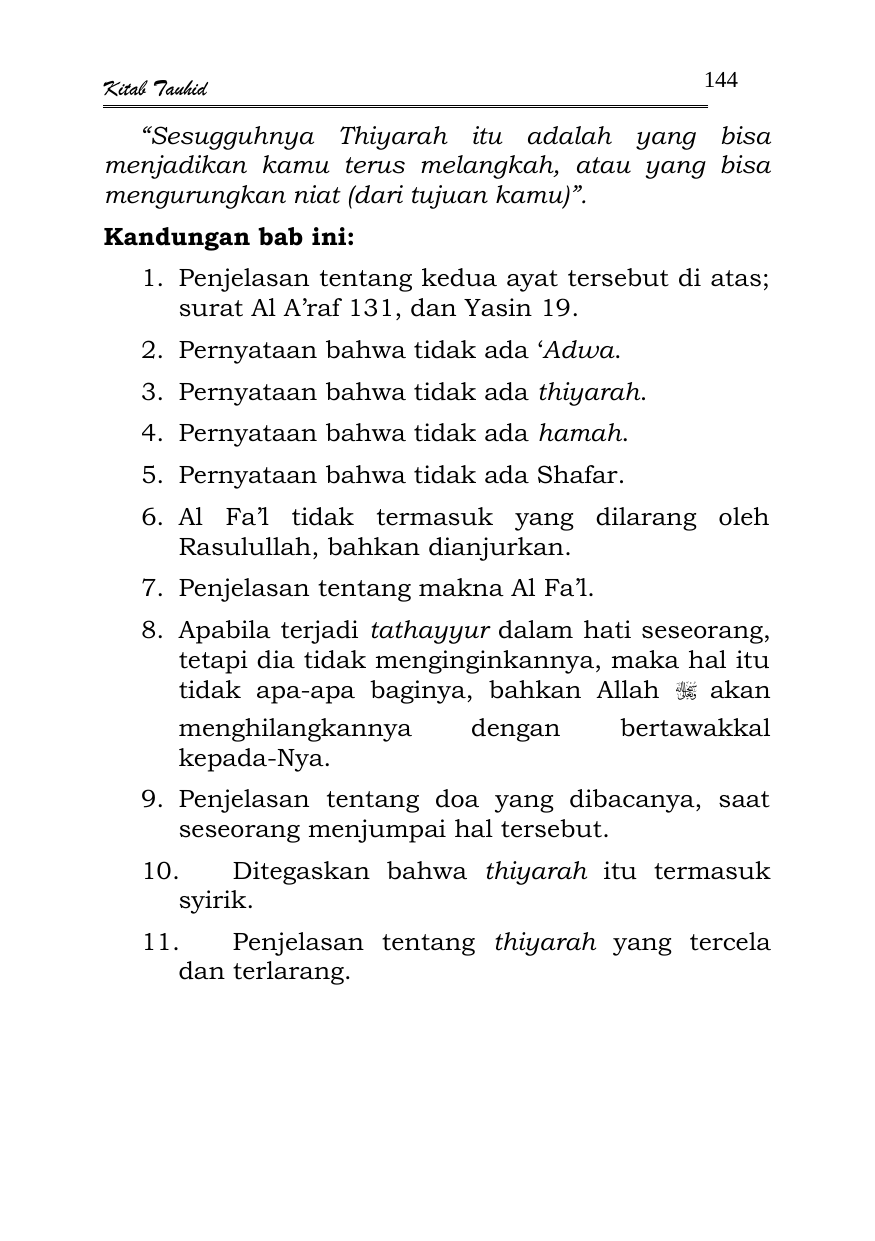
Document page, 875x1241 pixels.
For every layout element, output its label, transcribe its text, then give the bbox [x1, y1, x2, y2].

list Penjelasan tentang doa yang dibacanya, saat seseorang menjumpai hal tersebut. [141, 784, 771, 843]
list Pernyataan bahwa tidak ada ‘. [141, 334, 771, 364]
list Apabila terjadi tathayyur dalam hati seseorang, tetapi dia tidak menginginkannya, maka hal itu tidak apa-apa baginya, bahkan Allah ـ akan menghilangkannya dengan bertawakkal kepada-Nya. [141, 615, 771, 772]
text Kandungan bab ini: [103, 221, 771, 251]
list Al Fa’l tidak termasuk yang dilarang oleh Rasulullah, bahkan dianjurkan. [141, 502, 771, 561]
list Penjelasan tentang kedua ayat tersebut di atas; Al A’raf 131, dan Yasin 19. [141, 263, 771, 322]
list Pernyataan bahwa tidak ada thiyarah. [141, 376, 771, 406]
list Penjelasan tentang thiyarah yang tercela dan terlarang. [141, 927, 771, 986]
list Penjelasan tentang makna Al Fa’l. [141, 573, 771, 603]
list Pernyataan bahwa tidak ada hamah. [141, 418, 771, 448]
list Pernyataan bahwa tidak ada Shafar. [141, 460, 771, 489]
list Ditegaskan bahwa thiyarah itu termasuk syirik. [141, 856, 771, 914]
text “Sesugguhnya Thiyarah itu adalah yang bisa menjadikan kamu terus melangkah, atau yang bisa mengurungkan niat (dari tujuan kamu)”. [103, 121, 771, 209]
